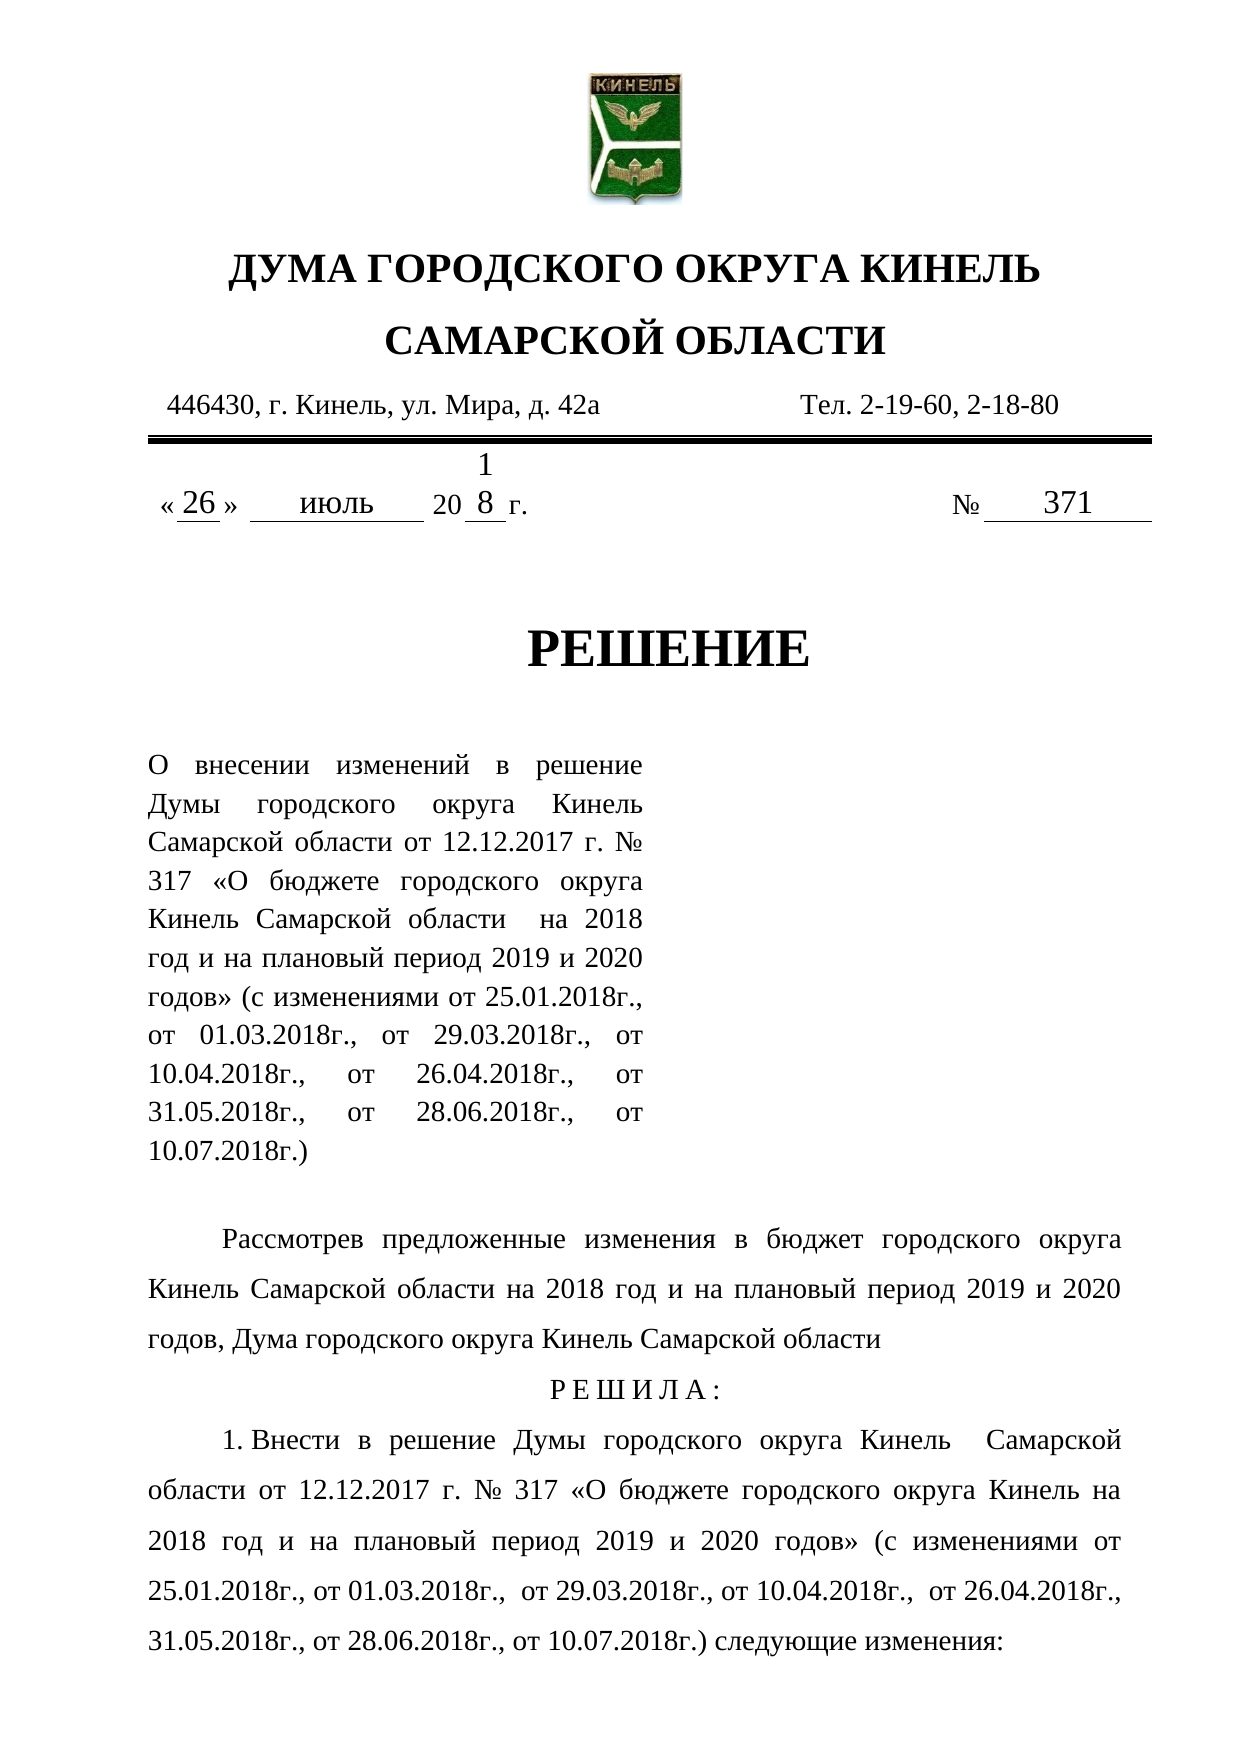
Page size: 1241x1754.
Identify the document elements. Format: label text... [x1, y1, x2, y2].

table_cell 18 [465, 444, 506, 521]
table_cell » [220, 444, 250, 521]
table_header . Кинель, ул. Мира, д. 42а [148, 387, 641, 435]
text ДУМА ГОРОДСКОГО ОКРУГА КИНЕЛЬ САМАРСКОЙ ОБЛАСТИ [148, 243, 1122, 363]
text РЕШИЛА: [148, 1372, 1122, 1405]
list Внести в решение Думы городского округа Кинель Самарской области от 12.12.2017 г. № 317 «О бюджете городского округа Кинель на 2018 год и на плановый период 2019 и 2020 годов» (с изменениями от 25.01.2018г., от 01.03.2018г., от 29.03.2018г., от 10.04.2018г., от 26.04.2018г., 31.05.2018г., от 28.06.2018г., от 10.07.2018г.) следующие изменения: [148, 1422, 1122, 1657]
table_cell г. [506, 444, 941, 521]
text РЕШЕНИЕ [148, 615, 1122, 678]
table_header Тел. 2-19-60, 2-18-80 [641, 387, 1152, 435]
table_cell 26 [177, 444, 220, 521]
table_cell 371 [984, 444, 1152, 521]
text Рассмотрев предложенные изменения в бюджет городского округа Кинель Самарской области на 2018 год и на плановый период 2019 и 2020 годов, Дума городского округа Кинель Самарской области [148, 1221, 1122, 1355]
picture [587, 73, 683, 205]
table_header О внесении изменений в решение Думы городского округа Кинель Самарской области от 12.12.2017 г. № 317 «О бюджете городского округа Кинель Самарской области на 2018 год и на плановый период 2019 и 2020 годов» (с изменениями от 25.01.2018г., от 01.03.2018г., от 29.03.2018г., от 10.04.2018г., от 26.04.2018г., от 31.05.2018г., от 28.06.2018г., от 10.07.2018г.) [148, 709, 654, 1171]
table_cell № [941, 444, 984, 521]
table_cell 20 [424, 444, 464, 521]
table_cell « [148, 444, 177, 521]
table_cell июль [250, 444, 424, 521]
